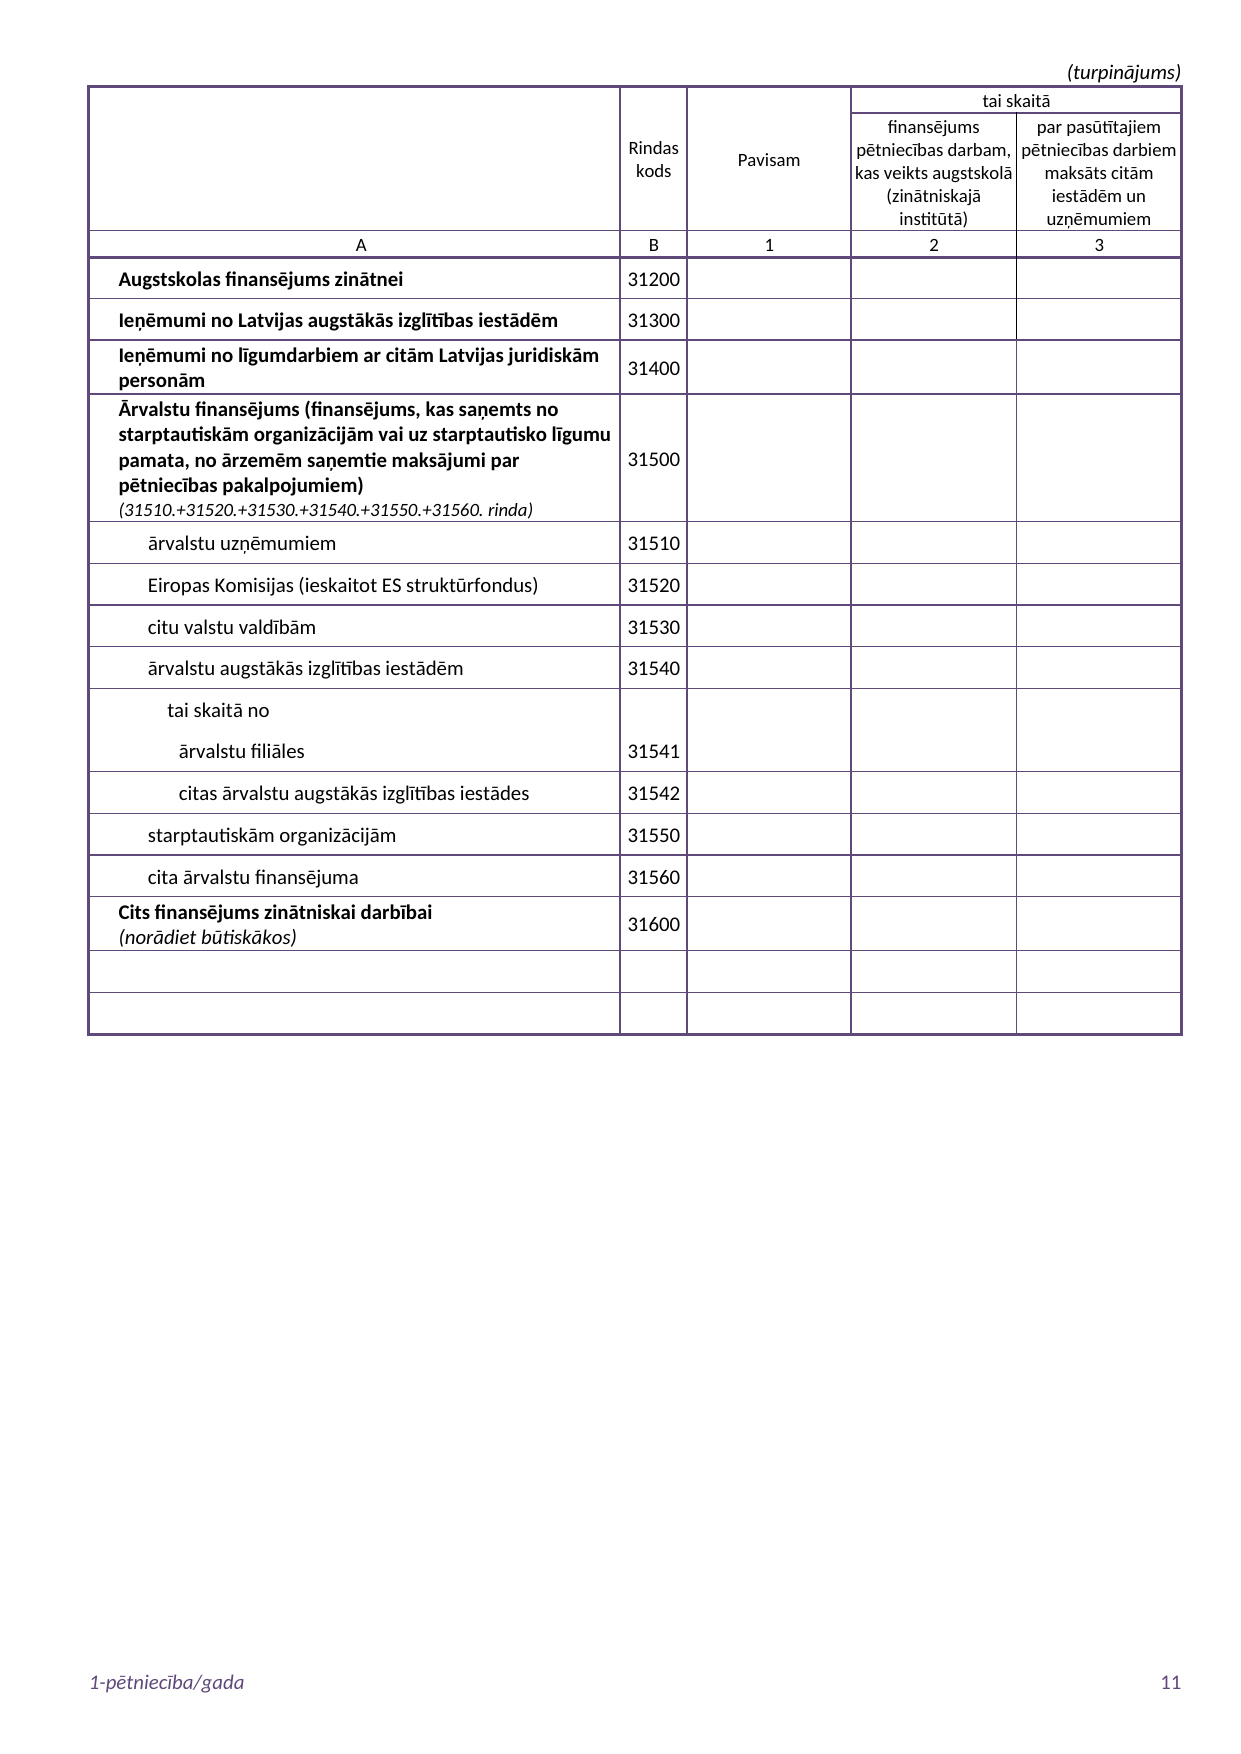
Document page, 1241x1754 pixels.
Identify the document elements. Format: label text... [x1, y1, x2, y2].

table_cell B [621, 231, 686, 256]
table_cell Eiropas Komisijas (ieskaitot ES struktūrfondus) [90, 564, 619, 604]
table_cell [621, 951, 686, 991]
table_cell [1017, 522, 1180, 562]
table_cell [852, 606, 1016, 646]
table_cell [1017, 564, 1180, 604]
table_cell [688, 856, 850, 896]
table_cell [688, 772, 850, 812]
table_cell [90, 993, 619, 1033]
table_cell 31500 [621, 395, 686, 521]
table_cell [688, 522, 850, 562]
table_header Rindas kods [621, 88, 686, 230]
table_cell [852, 993, 1016, 1033]
table_cell [852, 341, 1016, 393]
table_cell [621, 689, 686, 729]
table_cell [1017, 772, 1180, 812]
table_cell ārvalstu filiāles [90, 729, 619, 771]
table_cell [852, 522, 1016, 562]
table_cell [852, 564, 1016, 604]
table_cell [852, 395, 1016, 521]
table_cell [852, 772, 1016, 812]
table_cell Ārvalstu finansējums (finansējums, kas saņemts no starptautiskām organizācijām vai uz starptautisko līgumu pamata, no ārzemēm saņemtie maksājumi par pētniecības pakalpojumiem) (31510.+31520.+31530.+31540.+31550.+31560. rinda) [90, 395, 619, 521]
table_cell par pasūtītajiem pētniecības darbiem maksāts citām iestādēm un uzņēmumiem [1017, 114, 1180, 230]
table_cell [1017, 341, 1180, 393]
table_cell [852, 856, 1016, 896]
table_cell [688, 689, 850, 729]
table_cell [688, 564, 850, 604]
table_cell cita ārvalstu finansējuma [90, 856, 619, 896]
table_cell A [90, 231, 619, 256]
table_cell [1017, 259, 1180, 297]
table_cell starptautiskām organizācijām [90, 814, 619, 854]
table_cell [852, 951, 1016, 991]
table_cell Augstskolas finansējums zinātnei [90, 259, 619, 297]
table_cell [852, 814, 1016, 854]
table_cell [852, 647, 1016, 687]
table_cell [688, 259, 850, 297]
table_cell Ieņēmumi no līgumdarbiem ar citām Latvijas juridiskām personām [90, 341, 619, 393]
table_cell tai skaitā no [90, 689, 619, 729]
table_cell [688, 897, 850, 950]
table_cell [1017, 606, 1180, 646]
table_cell citu valstu valdībām [90, 606, 619, 646]
table_cell [1017, 897, 1180, 950]
table_cell Ieņēmumi no Latvijas augstākās izglītības iestādēm [90, 299, 619, 339]
table_cell 31560 [621, 856, 686, 896]
table_cell [688, 395, 850, 521]
table_cell [688, 951, 850, 991]
table_cell ārvalstu augstākās izglītības iestādēm [90, 647, 619, 687]
table_cell [1017, 993, 1180, 1033]
table_cell [852, 897, 1016, 950]
table_cell 31510 [621, 522, 686, 562]
table_header [90, 88, 619, 230]
table_cell [1017, 395, 1180, 521]
table_cell 31200 [621, 259, 686, 297]
table_header Pavisam [688, 88, 850, 230]
table_cell [688, 814, 850, 854]
table_cell 31600 [621, 897, 686, 950]
table_cell [90, 951, 619, 991]
table_cell [688, 729, 850, 771]
table_cell Cits finansējums zinātniskai darbībai (norādiet būtiskākos) [90, 897, 619, 950]
table_cell 31400 [621, 341, 686, 393]
table_cell [621, 993, 686, 1033]
table_cell [852, 259, 1016, 297]
table_cell 2 [852, 231, 1016, 256]
table_cell 31541 [621, 729, 686, 771]
table_cell [1017, 647, 1180, 687]
table_cell 31520 [621, 564, 686, 604]
table_cell 31530 [621, 606, 686, 646]
table_cell [1017, 814, 1180, 854]
table_cell [1017, 299, 1180, 339]
table_cell [852, 729, 1016, 771]
table_cell [1017, 689, 1180, 729]
table_cell [1017, 951, 1180, 991]
table_cell finansējums pētniecības darbam, kas veikts augstskolā (zinātniskajā institūtā) [852, 114, 1016, 230]
table_cell [852, 299, 1016, 339]
table_cell 31300 [621, 299, 686, 339]
table_cell 1 [688, 231, 850, 256]
table_cell [1017, 856, 1180, 896]
text (turpinājums) [89, 59, 1181, 84]
table_cell [688, 341, 850, 393]
table_cell citas ārvalstu augstākās izglītības iestādes [90, 772, 619, 812]
table_cell [688, 299, 850, 339]
table_cell 31542 [621, 772, 686, 812]
table_cell ārvalstu uzņēmumiem [90, 522, 619, 562]
table_cell 31550 [621, 814, 686, 854]
table_cell [688, 647, 850, 687]
table_header tai skaitā [852, 88, 1180, 112]
table_cell 31540 [621, 647, 686, 687]
table_cell [852, 689, 1016, 729]
table_cell 3 [1017, 231, 1180, 256]
table_cell [688, 606, 850, 646]
table_cell [688, 993, 850, 1033]
table_cell [1017, 729, 1180, 771]
